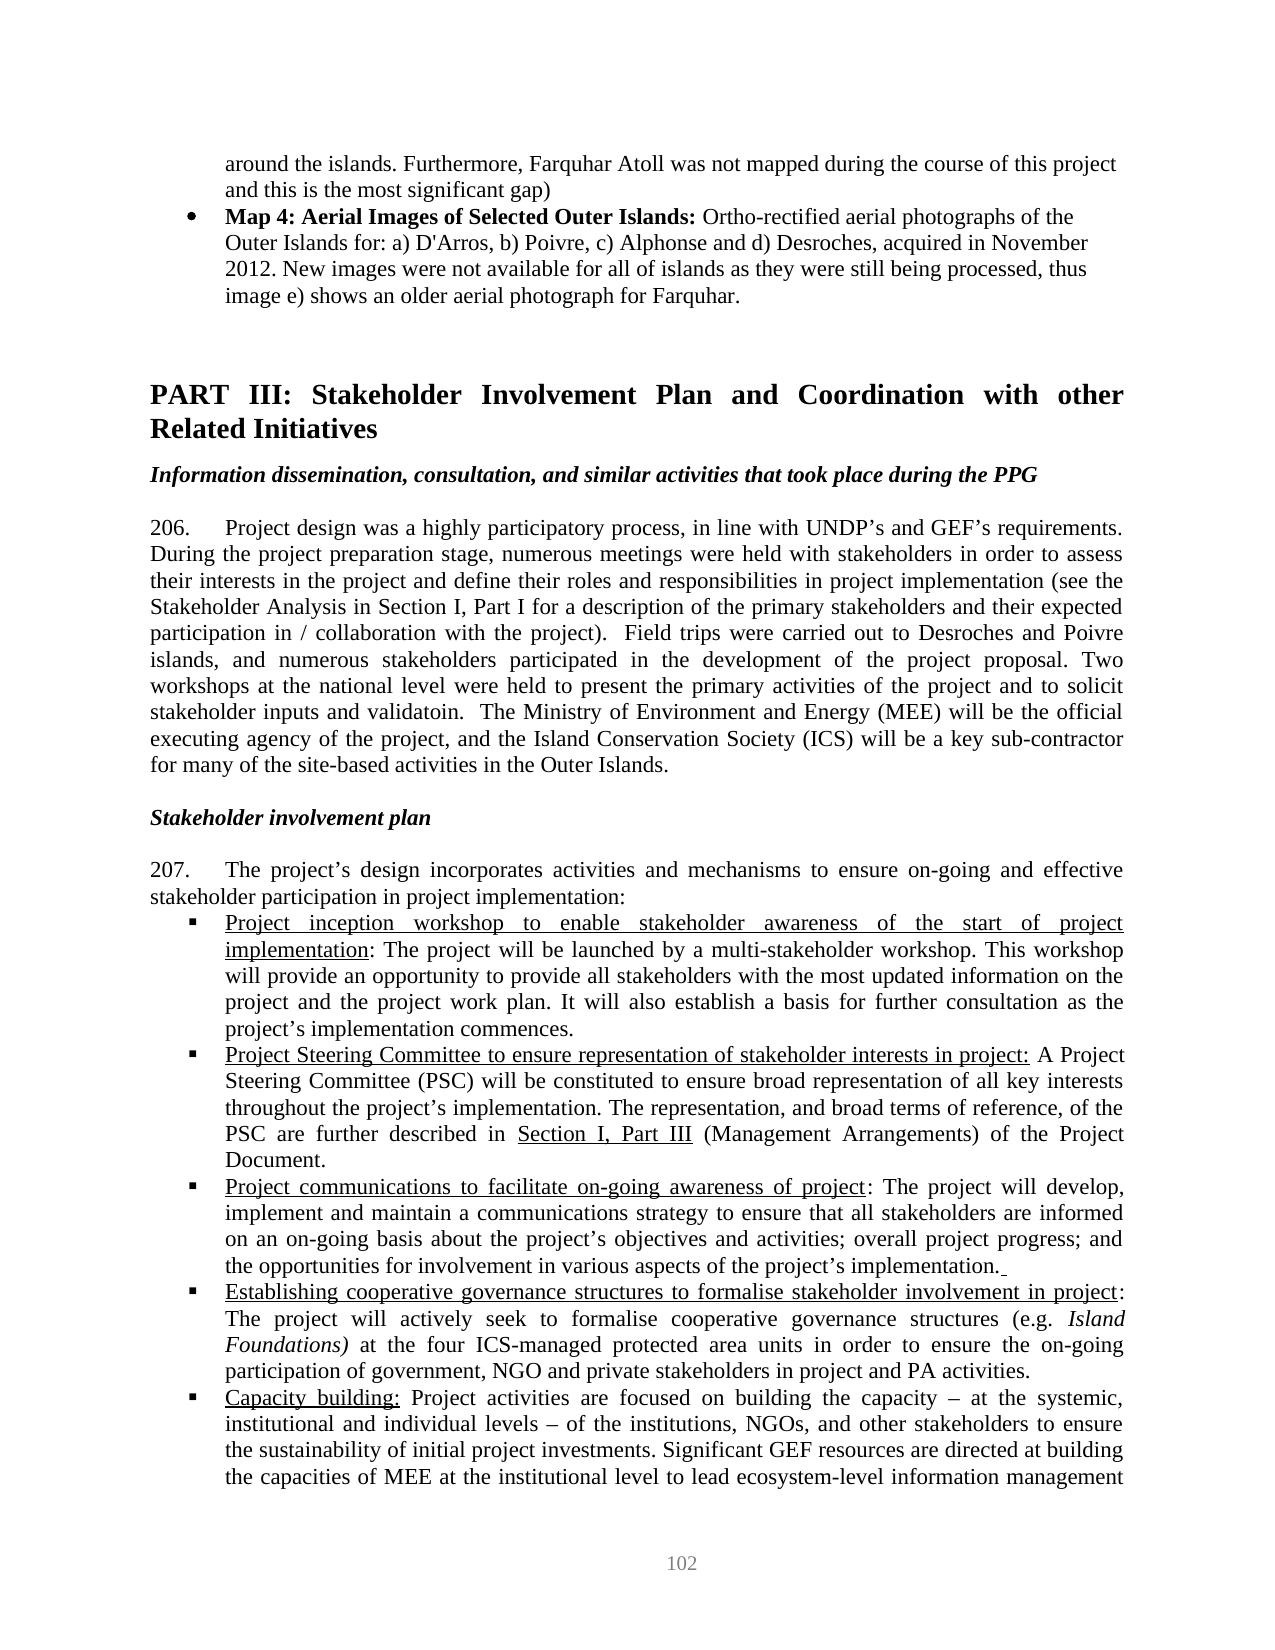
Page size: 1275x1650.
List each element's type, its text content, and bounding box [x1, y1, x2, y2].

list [187, 1384, 1125, 1489]
list Project communications to facilitate on-going awareness of project: The project will develop, implement and maintain a communications strategy to ensure that all stakeholders are informed on an on-going basis about the project’s objectives and activities; overall project progress; and the opportunities for involvement in various aspects of the project’s implementation. [187, 1173, 1125, 1278]
list Map 4: Aerial Images of Selected Outer Islands: Ortho-rectified aerial photographs of the Outer Islands for: a) D'Arros, b) Poivre, c) Alphonse and d) Desroches, acquired in November 2012. New images were not available for all of islands as they were still being processed, thus image e) shows an older aerial photograph for Farquhar. [187, 203, 1125, 308]
list Project Steering Committee to ensure representation of stakeholder interests in project: A Project Steering Committee (PSC) will be constituted to ensure broad representation of all key interests throughout the project’s implementation. The representation, and broad terms of reference, of the PSC are further described in Section I, Part III (Management Arrangements) of the Project Document. [187, 1041, 1125, 1173]
list Project design was a highly participatory process, in line with UNDP’s and GEF’s requirements. During the project preparation stage, numerous meetings were held with stakeholders in order to assess their interests in the project and define their roles and responsibilities in project implementation (see the Stakeholder Analysis in Section I, Part I for a description of the primary stakeholders and their expected participation in / collaboration with the project). Field trips were carried out to Desroches and Poivre islands, and numerous stakeholders participated in the development of the project proposal. Two workshops at the national level were held to present the primary activities of the project and to solicit stakeholder inputs and validatoin. The Ministry of Environment and Energy (MEE) will be the official executing agency of the project, and the Island Conservation Society (ICS) will be a key sub-contractor for many of the site-based activities in the Outer Islands. [150, 514, 1125, 777]
list Establishing cooperative governance structures to formalise stakeholder involvement in project: The project will actively seek to formalise cooperative governance structures (e.g. Island Foundations) at the four ICS-managed protected area units in order to ensure the on-going participation of government, NGO and private stakeholders in project and PA activities. [187, 1278, 1125, 1384]
list Project inception workshop to enable stakeholder awareness of the start of project implementation: The project will be launched by a multi-stakeholder workshop. This workshop will provide an opportunity to provide all stakeholders with the most updated information on the project and the project work plan. It will also establish a basis for further consultation as the project’s implementation commences. [187, 909, 1125, 1041]
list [187, 150, 1125, 203]
list The project’s design incorporates activities and mechanisms to ensure on-going and effective stakeholder participation in project implementation: [150, 857, 1125, 909]
subtitle PART III: Stakeholder Involvement Plan and Coordination with other Related Initiatives [150, 377, 1125, 444]
text Information dissemination, consultation, and similar activities that took place during the PPG [150, 461, 1125, 488]
text Stakeholder involvement plan [150, 804, 1125, 830]
